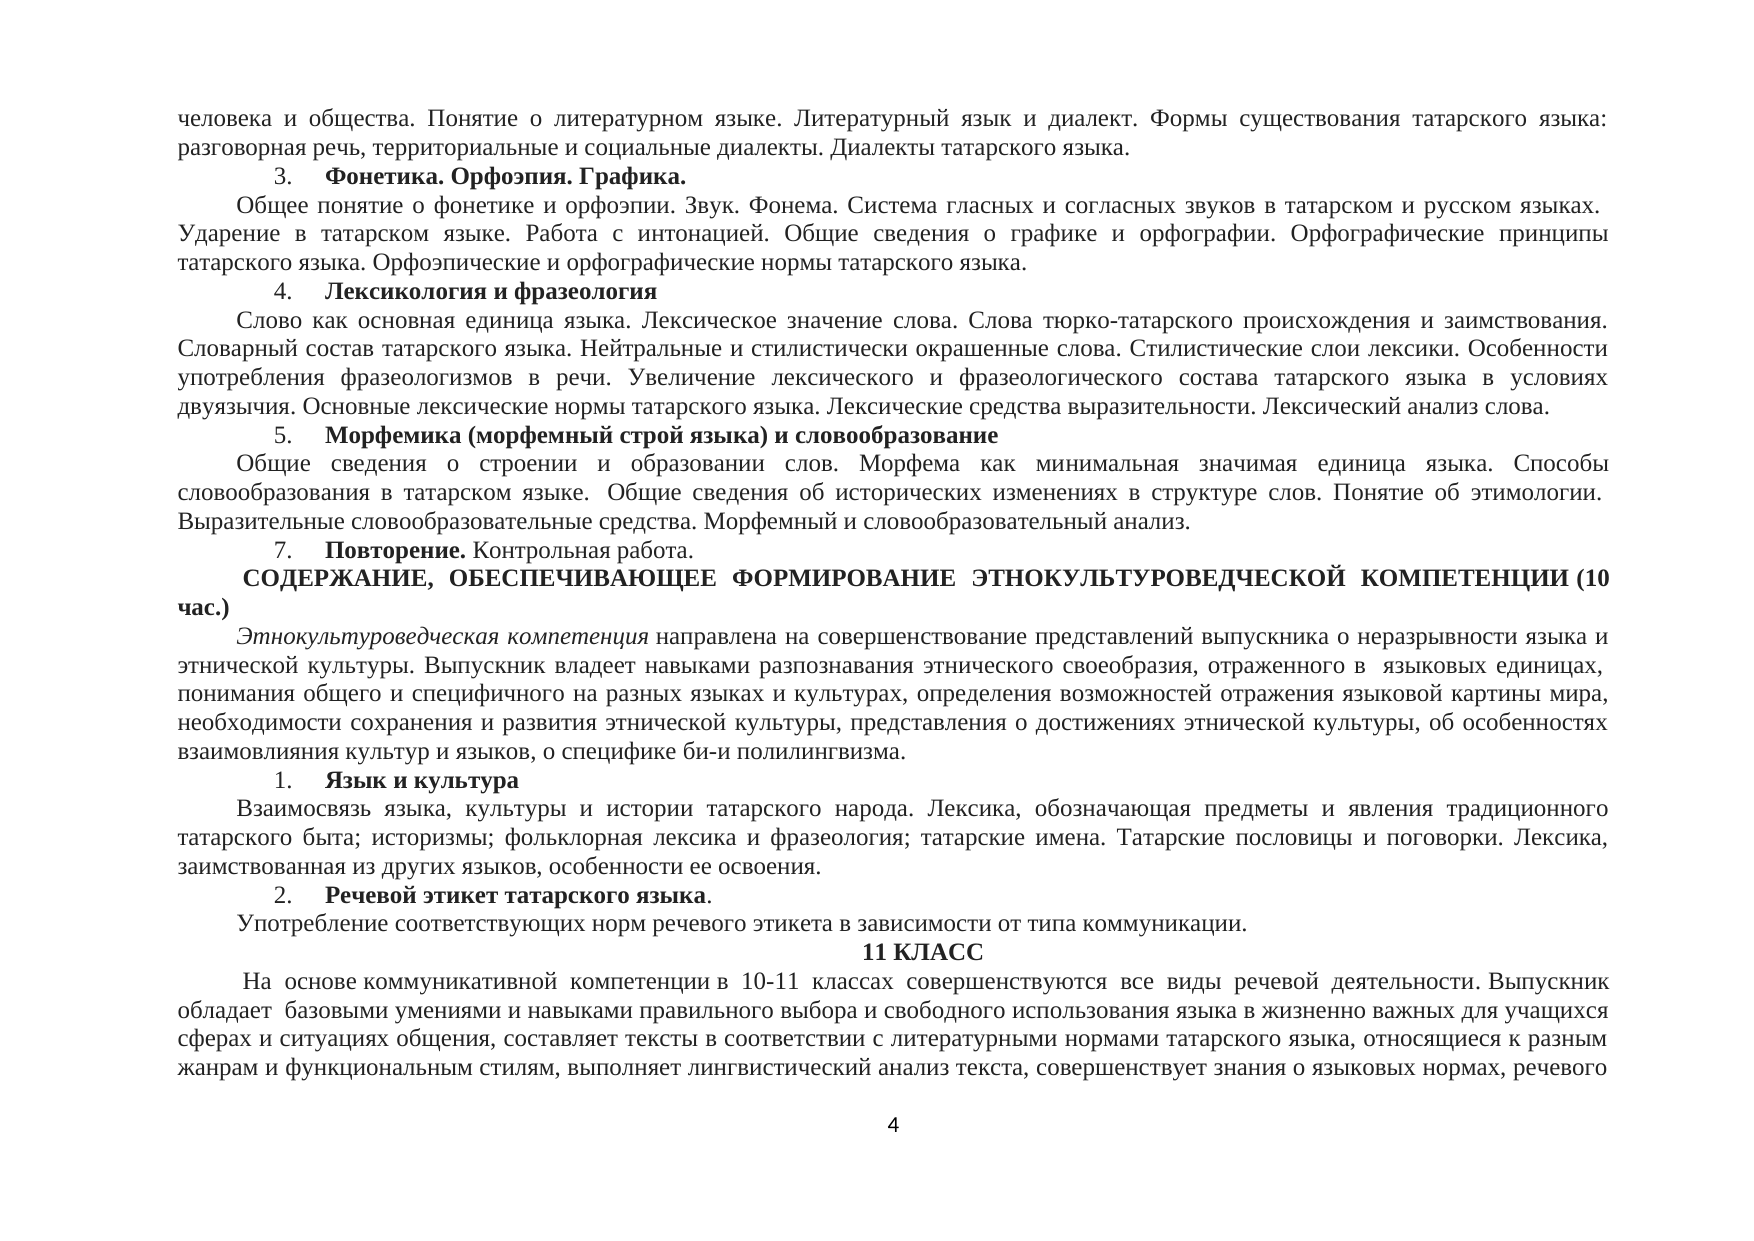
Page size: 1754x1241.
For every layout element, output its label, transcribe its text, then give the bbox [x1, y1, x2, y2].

text Слово как основная единица языка. Лексическое значение слова. Слова тюрко-татарского происхождения и заимствования. Словарный состав татарского языка. Нейтральные и стилистически окрашенные слова. Стилистические слои лексики. Особенности употребления фразеологизмов в речи. Увеличение лексического и фразеологического состава татарского языка в условиях двуязычия. Основные лексические нормы татарского языка. Лексические средства выразительности. Лексический анализ слова. [177, 305, 1609, 420]
list Морфемика (морфемный строй языка) и словообразование [215, 420, 1572, 448]
text Взаимосвязь языка, культуры и истории татарского народа. Лексика, обозначающая предметы и явления традиционного татарского быта; историзмы; фольклорная лексика и фразеология; татарские имена. Татарские пословицы и поговорки. Лексика, заимствованная из других языков, особенности ее освоения. [177, 793, 1609, 880]
list Язык и культура [215, 765, 1572, 793]
list Лексикология и фразеология [215, 276, 1572, 305]
list Фонетика. Орфоэпия. Графика. [215, 161, 1572, 190]
text Этнокультуроведческая компетенция направлена на совершенствование представлений выпускника о неразрывности языка и этнической культуры. Выпускник владеет навыками разпознавания этнического своеобразия, отраженного в языковых единицах, понимания общего и специфичного на разных языках и культурах, определения возможностей отражения языковой картины мира, необходимости сохранения и развития этнической культуры, представления о достижениях этнической культуры, об особенностях взаимовлияния культур и языков, о специфике би-и полилингвизма. [177, 621, 1609, 765]
list Речевой этикет татарского языка. [215, 880, 1572, 908]
text Общее понятие о фонетике и орфоэпии. Звук. Фонема. Система гласных и согласных звуков в татарском и русском языках. Ударение в татарском языке. Работа с интонацией. Общие сведения о графике и орфографии. Орфографические принципы татарского языка. Орфоэпические и орфографические нормы татарского языка. [177, 190, 1609, 276]
text Употребление соответствующих норм речевого этикета в зависимости от типа коммуникации. [177, 908, 1609, 937]
text Общие сведения о строении и образовании слов. Морфема как минимальная значимая единица языка. Способы словообразования в татарском языке. Общие сведения об исторических изменениях в структуре слов. Понятие об этимологии. Выразительные словообразовательные средства. Морфемный и словообразовательный анализ. [177, 448, 1609, 535]
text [177, 966, 1609, 1081]
list Повторение. Контрольная работа. [215, 535, 1572, 563]
text 11 КЛАСС [177, 937, 1609, 966]
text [177, 103, 1609, 161]
text СОДЕРЖАНИЕ, ОБЕСПЕЧИВАЮЩЕЕ ФОРМИРОВАНИЕ ЭТНОКУЛЬТУРОВЕДЧЕСКОЙ КОМПЕТЕНЦИИ (10 час.) [177, 563, 1609, 621]
